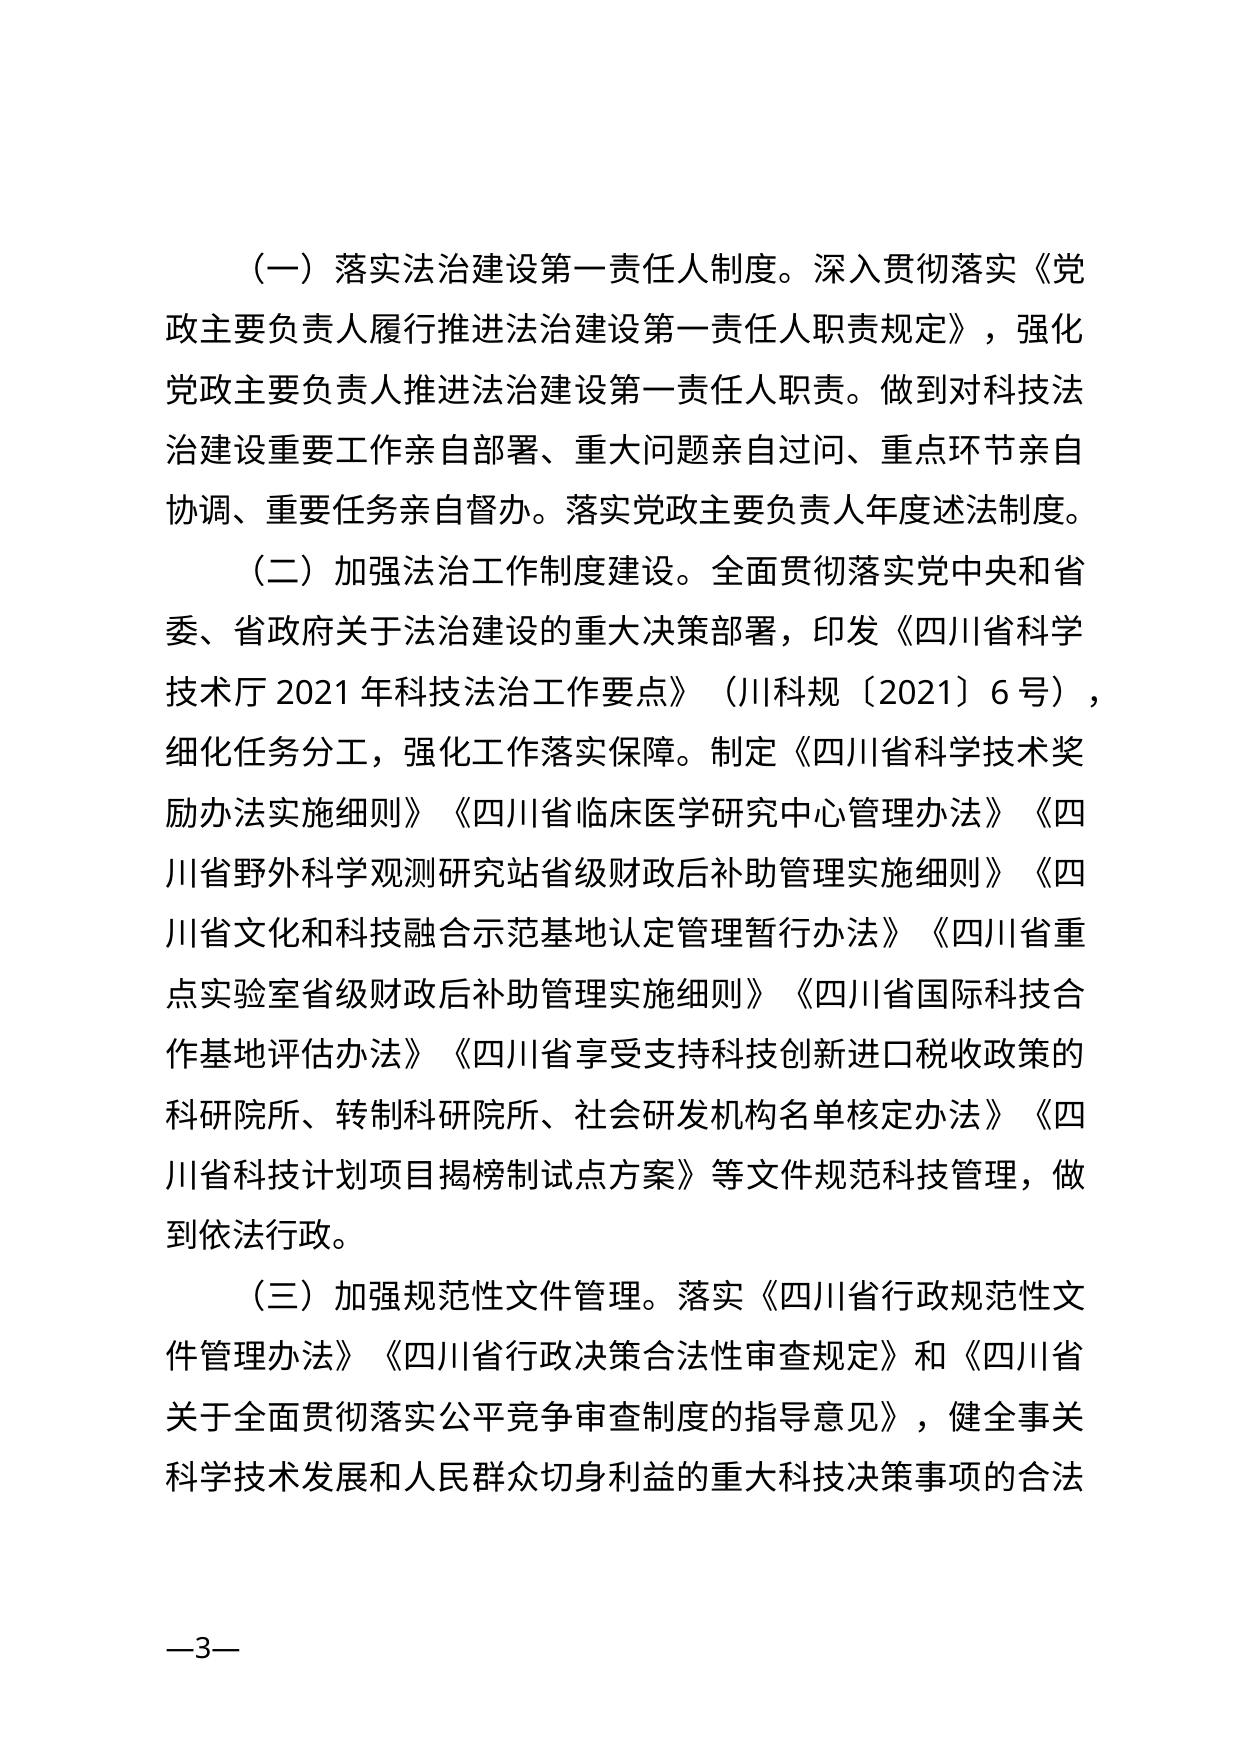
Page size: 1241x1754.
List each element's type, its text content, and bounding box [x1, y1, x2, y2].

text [165, 1260, 1087, 1502]
text （二）加强法治工作制度建设。全面贯彻落实党中央和省委、省政府关于法治建设的重大决策部署，印发《四川省科学技术厅2021年科技法治工作要点》（川科规〔2021〕6号），细化任务分工，强化工作落实保障。制定《四川省科学技术奖励办法实施细则》《四川省临床医学研究中心管理办法》《四川省野外科学观测研究站省级财政后补助管理实施细则》《四川省文化和科技融合示范基地认定管理暂行办法》《四川省重点实验室省级财政后补助管理实施细则》《四川省国际科技合作基地评估办法》《四川省享受支持科技创新进口税收政策的科研院所、转制科研院所、社会研发机构名单核定办法》《四川省科技计划项目揭榜制试点方案》等文件规范科技管理，做到依法行政。 [165, 535, 1087, 1260]
text （一）落实法治建设第一责任人制度。深入贯彻落实《党政主要负责人履行推进法治建设第一责任人职责规定》，强化党政主要负责人推进法治建设第一责任人职责。做到对科技法治建设重要工作亲自部署、重大问题亲自过问、重点环节亲自协调、重要任务亲自督办。落实党政主要负责人年度述法制度。 [165, 233, 1087, 535]
